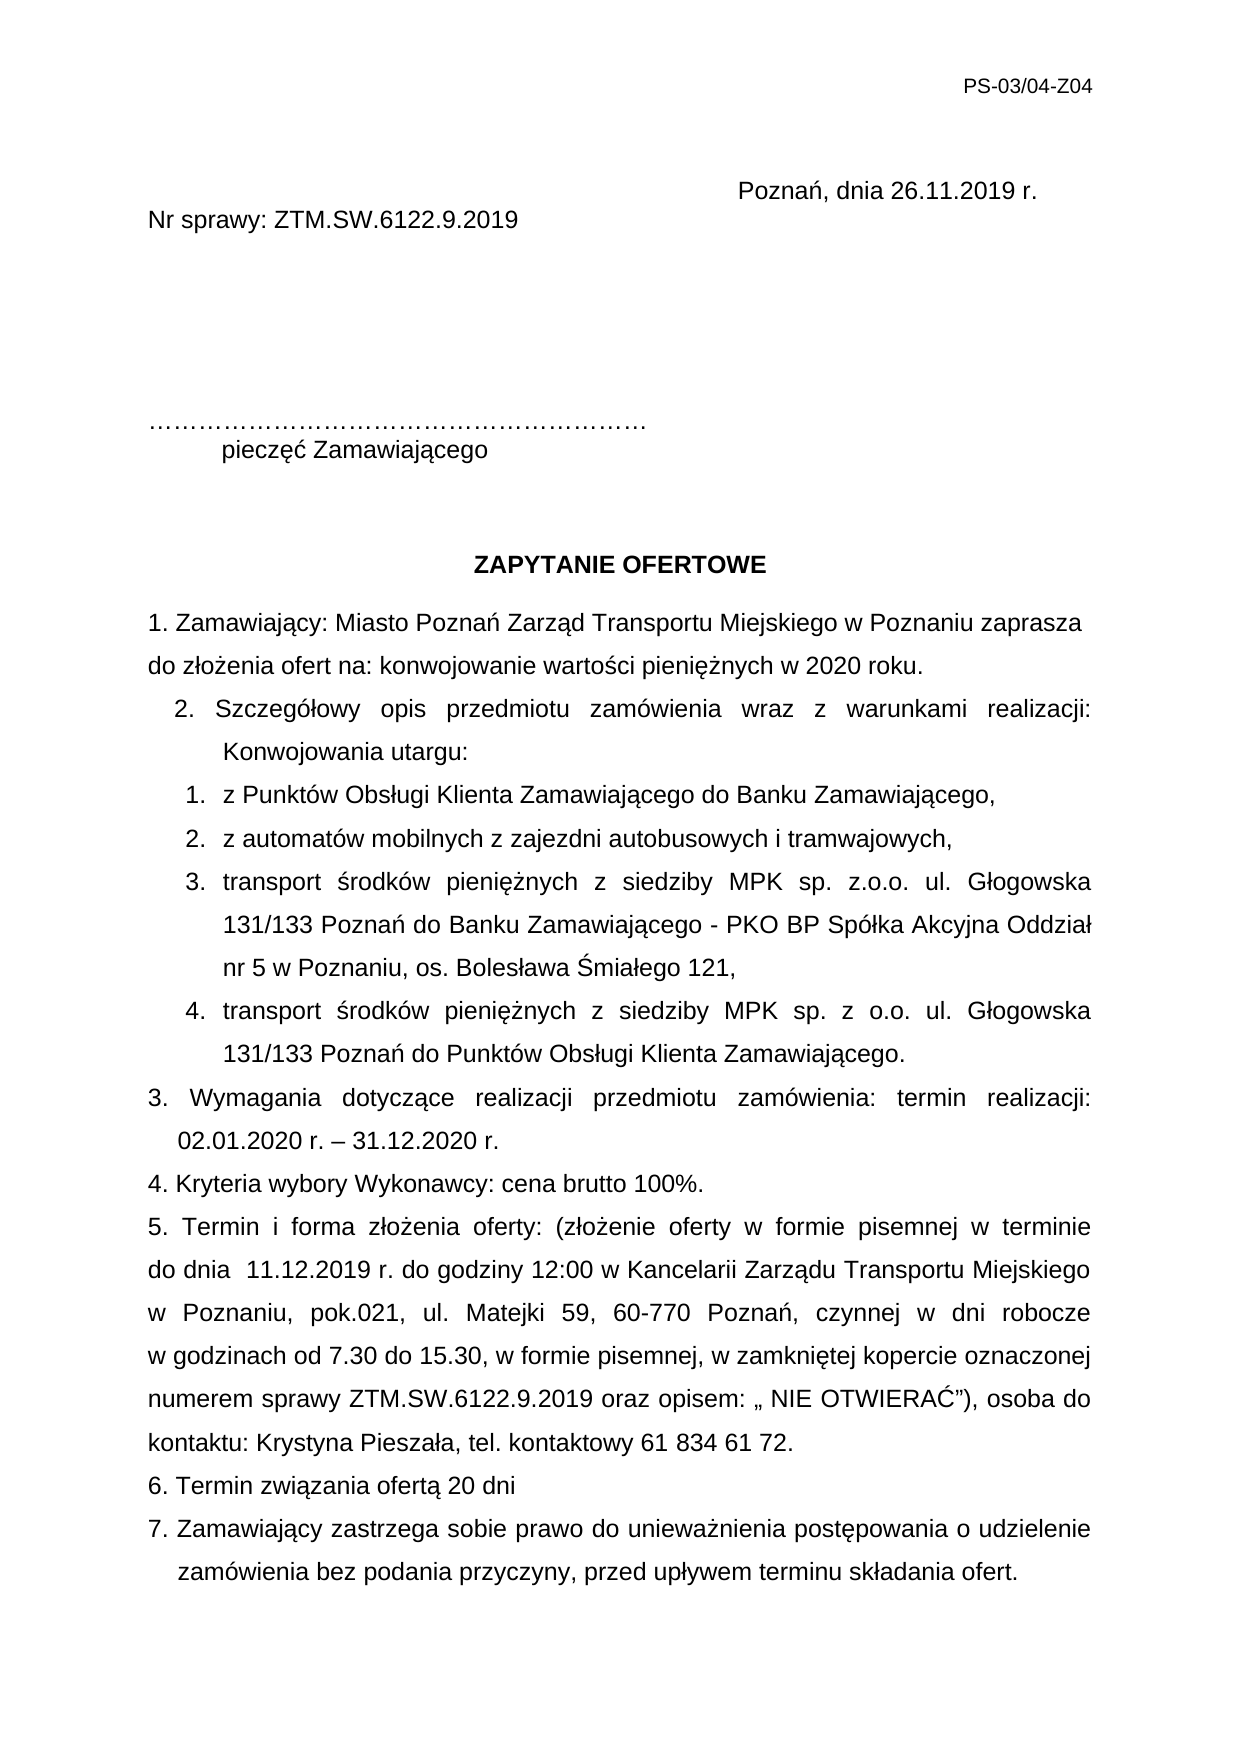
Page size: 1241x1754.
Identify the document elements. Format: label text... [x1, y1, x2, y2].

text …………………………………………………… [148, 406, 1093, 435]
text 7. Zamawiający zastrzega sobie prawo do unieważnienia postępowania o udzielenie zamówienia bez podania przyczyny, przed upływem terminu składania ofert. [148, 1514, 1093, 1586]
text do złożenia ofert na: konwojowanie wartości pieniężnych w 2020 roku. [148, 651, 1093, 679]
text ZAPYTANIE OFERTOWE [148, 550, 1093, 579]
text 4. Kryteria wybory Wykonawcy: cena brutto 100%. [148, 1169, 1093, 1197]
text 6. Termin związania ofertą 20 dni [148, 1471, 1093, 1499]
text Nr sprawy: ZTM.SW.6122.9.2019 [148, 205, 1093, 234]
text 3. Wymagania dotyczące realizacji przedmiotu zamówienia: termin realizacji: 02.01.2020 r. – 31.12.2020 r. [148, 1082, 1093, 1154]
text 5. Termin i forma złożenia oferty: (złożenie oferty w formie pisemnej w terminie do dnia 11.12.2019 r. do godziny 12:00 w Kancelarii Zarządu Transportu Miejskiego w Poznaniu, pok.021, ul. Matejki 59, 60-770 Poznań, czynnej w dni robocze w godzinach od 7.30 do 15.30, w formie pisemnej, w zamkniętej kopercie oznaczonej numerem sprawy ZTM.SW.6122.9.2019 oraz opisem: „ NIE OTWIERAĆ”), osoba do kontaktu: Krystyna Pieszała, tel. kontaktowy 61 834 61 72. [148, 1212, 1093, 1456]
list 2. Szczegółowy opis przedmiotu zamówienia wraz z warunkami realizacji: Konwojowania utargu: [174, 694, 1093, 766]
list z automatów mobilnych z zajezdni autobusowych i tramwajowych, [185, 823, 1093, 852]
text Poznań, dnia 26.11.2019 r. [664, 176, 1093, 205]
list transport środków pieniężnych z siedziby MPK sp. z.o.o. ul. Głogowska 131/133 Poznań do Banku Zamawiającego - PKO BP Spółka Akcyjna Oddział nr 5 w Poznaniu, os. Bolesława Śmiałego 121, [185, 867, 1093, 982]
list transport środków pieniężnych z siedziby MPK sp. z o.o. ul. Głogowska 131/133 Poznań do Punktów Obsługi Klienta Zamawiającego. [185, 996, 1093, 1068]
text 1. Zamawiający: Miasto Poznań Zarząd Transportu Miejskiego w Poznaniu zaprasza [148, 608, 1093, 636]
list z Punktów Obsługi Klienta Zamawiającego do Banku Zamawiającego, [185, 780, 1093, 809]
text pieczęć Zamawiającego [221, 435, 1093, 464]
